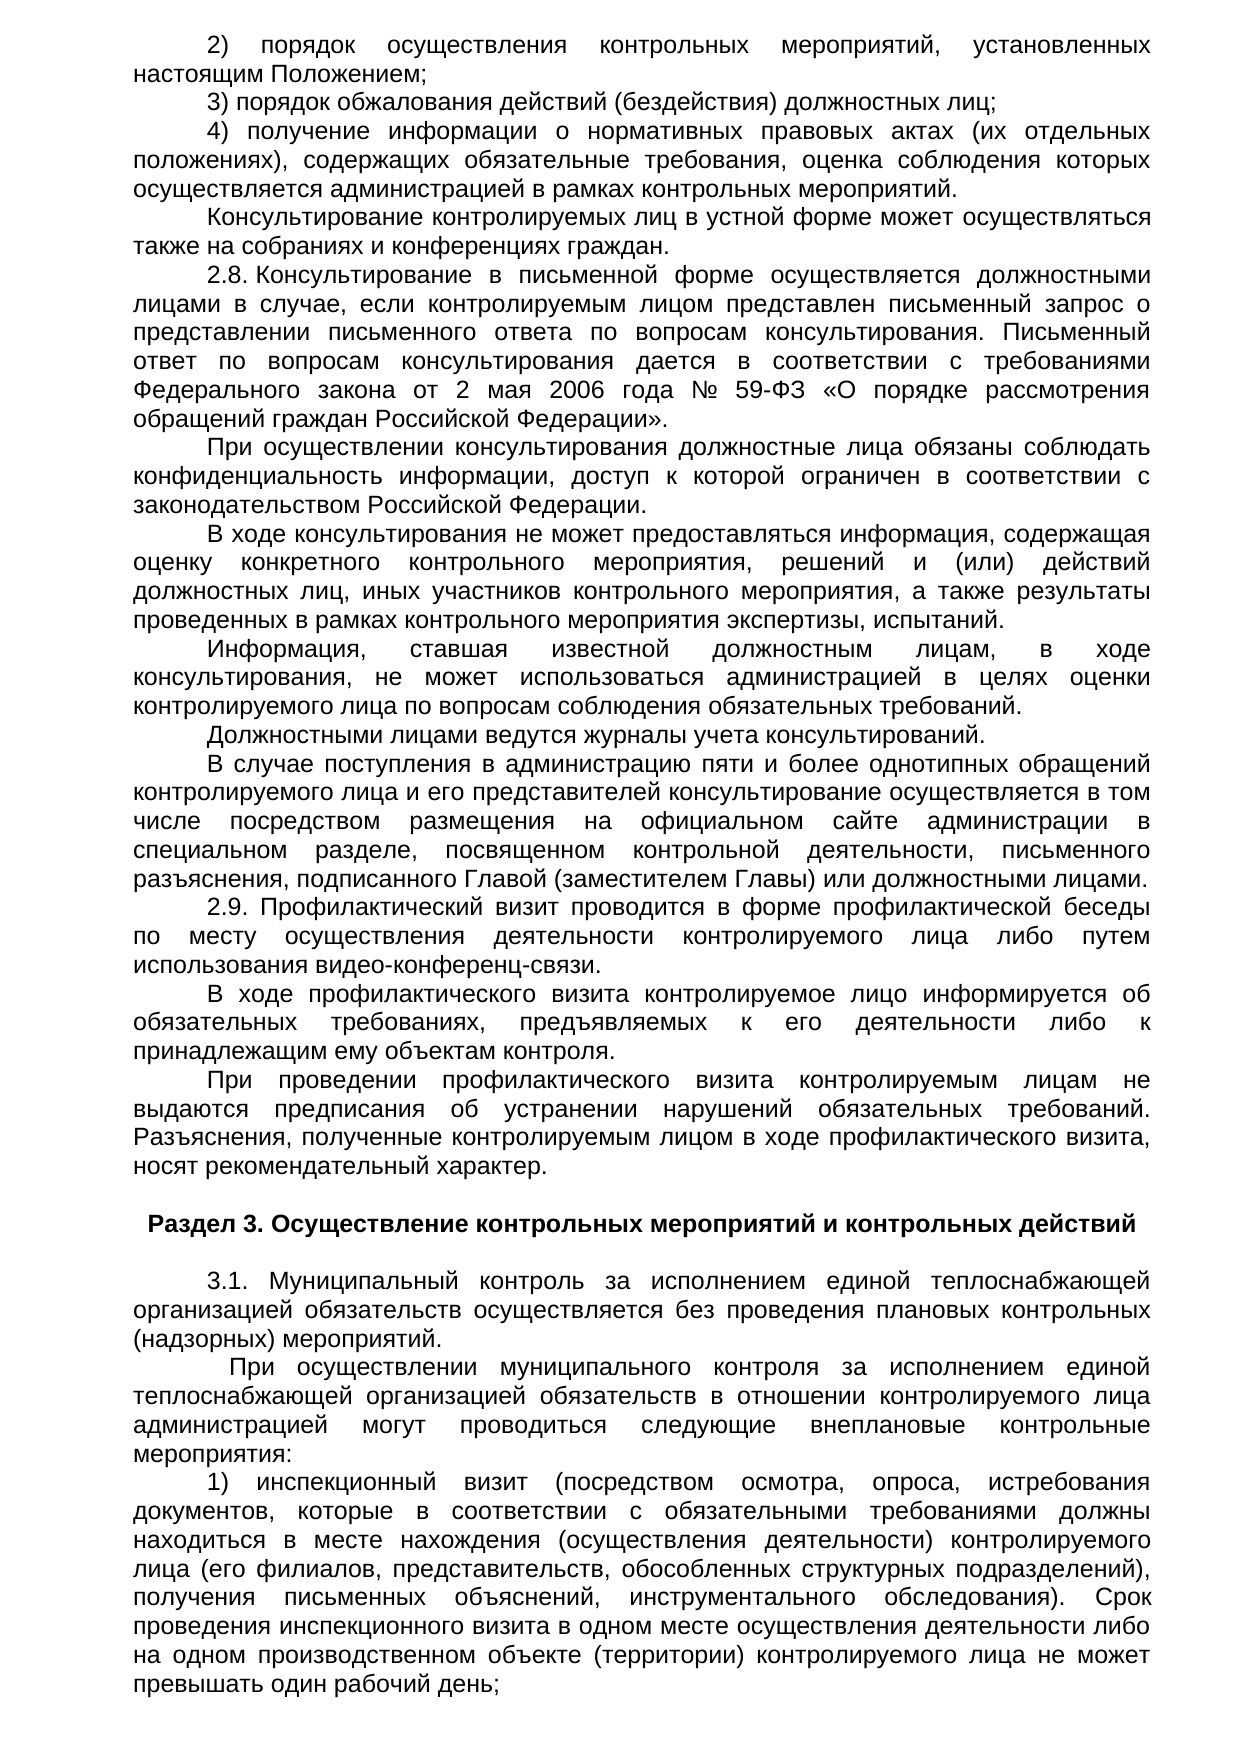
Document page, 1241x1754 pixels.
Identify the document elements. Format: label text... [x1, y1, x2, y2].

text 3.1. Муниципальный контроль за исполнением единой теплоснабжающей организацией обязательств осуществляется без проведения плановых контрольных (надзорных) мероприятий. [133, 1266, 1152, 1352]
text В ходе консультирования не может предоставляться информация, содержащая оценку конкретного контрольного мероприятия, решений и (или) действий должностных лиц, иных участников контрольного мероприятия, а также результаты проведенных в рамках контрольного мероприятия экспертизы, испытаний. [133, 519, 1152, 634]
text 1) инспекционный визит (посредством осмотра, опроса, истребования документов, которые в соответствии с обязательными требованиями должны находиться в месте нахождения (осуществления деятельности) контролируемого лица (его филиалов, представительств, обособленных структурных подразделений), получения письменных объяснений, инструментального обследования). Срок проведения инспекционного визита в одном месте осуществления деятельности либо на одном производственном объекте (территории) контролируемого лица не может превышать один рабочий день; [133, 1467, 1152, 1697]
text Информация, ставшая известной должностным лицам, в ходе консультирования, не может использоваться администрацией в целях оценки контролируемого лица по вопросам соблюдения обязательных требований. [133, 634, 1152, 720]
text В ходе профилактического визита контролируемое лицо информируется об обязательных требованиях, предъявляемых к его деятельности либо к принадлежащим ему объектам контроля. [133, 979, 1152, 1065]
text В случае поступления в администрацию пяти и более однотипных обращений контролируемого лица и его представителей консультирование осуществляется в том числе посредством размещения на официальном сайте администрации в специальном разделе, посвященном контрольной деятельности, письменного разъяснения, подписанного Главой (заместителем Главы) или должностными лицами. [133, 749, 1152, 892]
text При осуществлении консультирования должностные лица обязаны соблюдать конфиденциальность информации, доступ к которой ограничен в соответствии с законодательством Российской Федерации. [133, 432, 1152, 519]
text 2.8. Консультирование в письменной форме осуществляется должностными лицами в случае, если контролируемым лицом представлен письменный запрос о представлении письменного ответа по вопросам консультирования. Письменный ответ по вопросам консультирования дается в соответствии с требованиями Федерального закона от 2 мая 2006 года № 59-ФЗ «О порядке рассмотрения обращений граждан Российской Федерации». [133, 260, 1152, 432]
text 4) получение информации о нормативных правовых актах (их отдельных положениях), содержащих обязательные требования, оценка соблюдения которых осуществляется администрацией в рамках контрольных мероприятий. [133, 116, 1152, 202]
text 2) порядок осуществления контрольных мероприятий, установленных настоящим Положением; [133, 30, 1152, 87]
text При проведении профилактического визита контролируемым лицам не выдаются предписания об устранении нарушений обязательных требований. Разъяснения, полученные контролируемым лицом в ходе профилактического визита, носят рекомендательный характер. [133, 1065, 1152, 1180]
text Раздел 3. Осуществление контрольных мероприятий и контрольных действий [133, 1209, 1152, 1237]
text Должностными лицами ведутся журналы учета консультирований. [133, 720, 1152, 749]
text 2.9. Профилактический визит проводится в форме профилактической беседы по месту осуществления деятельности контролируемого лица либо путем использования видео-конференц-связи. [133, 892, 1152, 979]
text Консультирование контролируемых лиц в устной форме может осуществляться также на собраниях и конференциях граждан. [133, 202, 1152, 260]
text При осуществлении муниципального контроля за исполнением единой теплоснабжающей организацией обязательств в отношении контролируемого лица администрацией могут проводиться следующие внеплановые контрольные мероприятия: [133, 1352, 1152, 1467]
text 3) порядок обжалования действий (бездействия) должностных лиц; [133, 87, 1152, 116]
